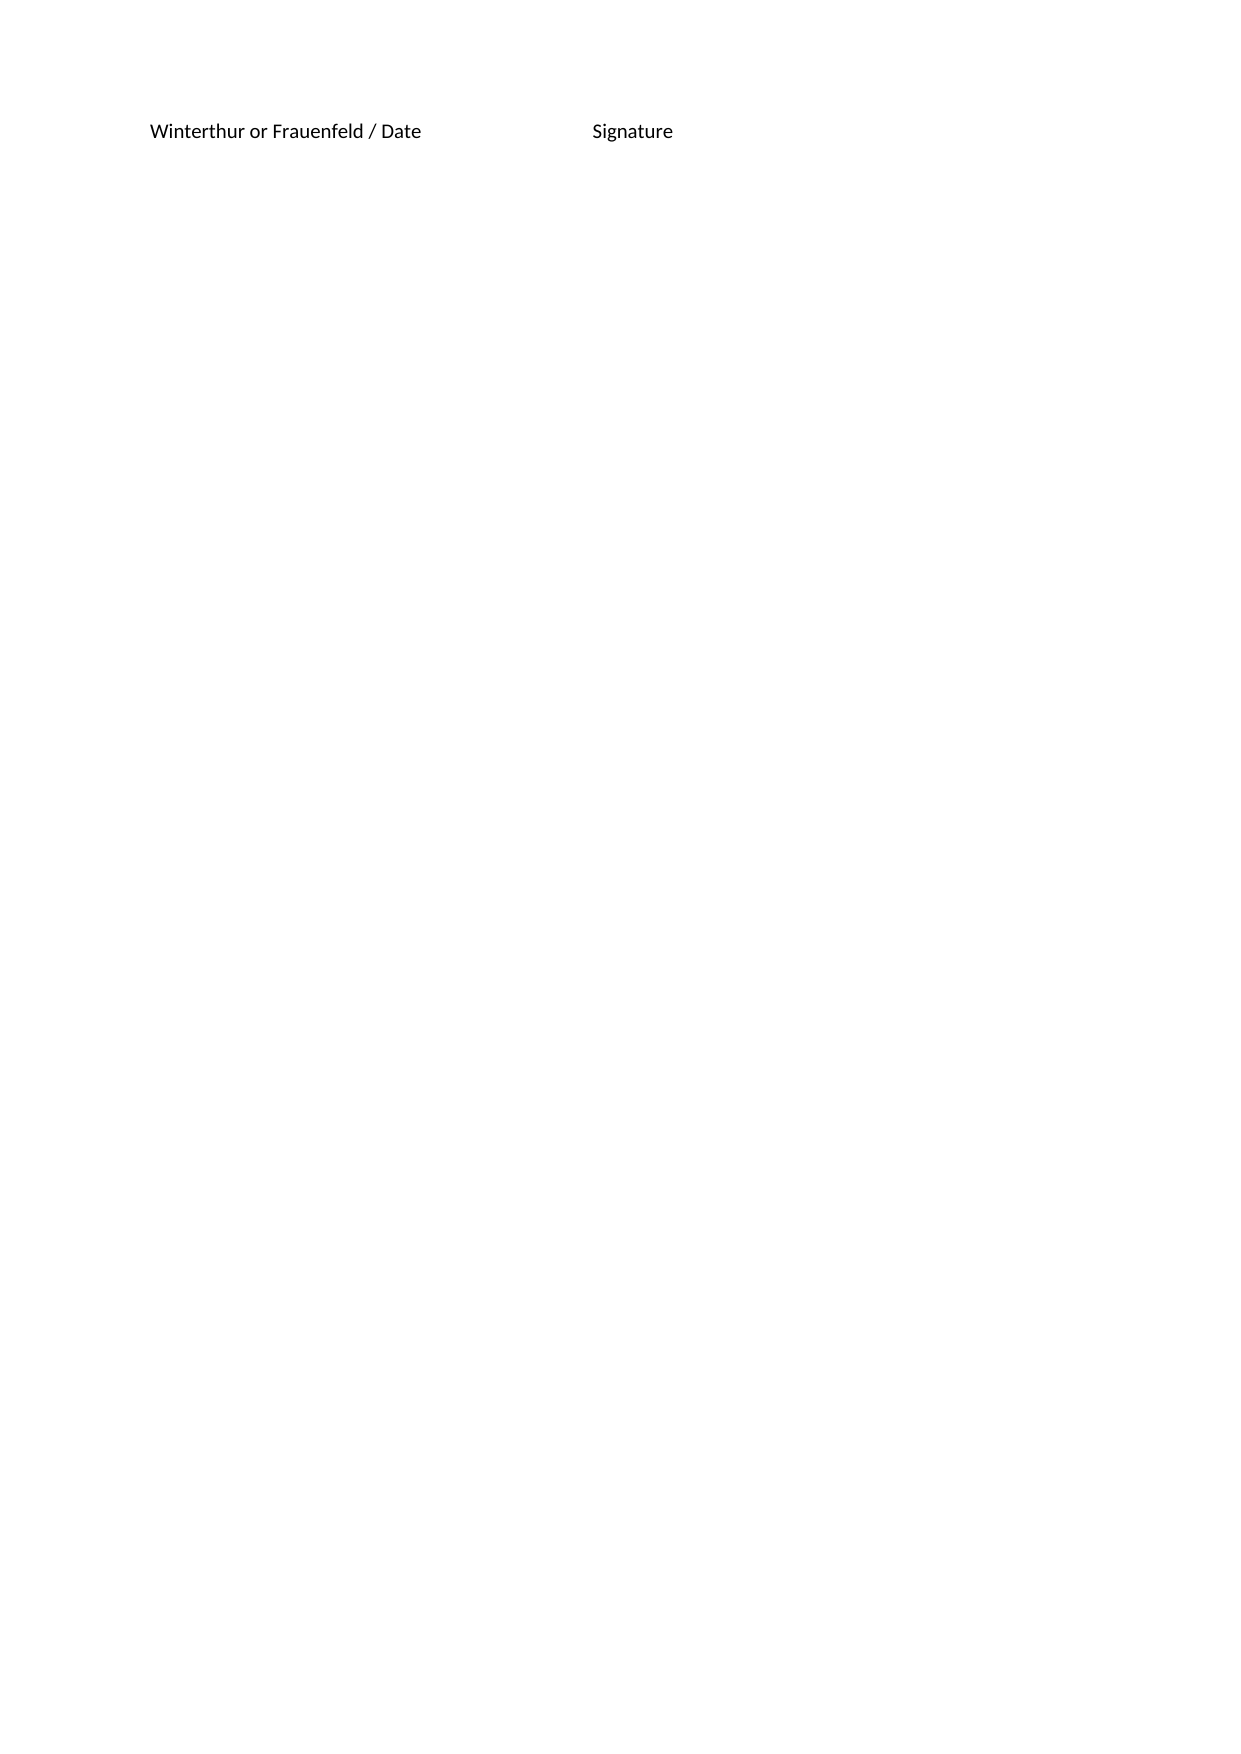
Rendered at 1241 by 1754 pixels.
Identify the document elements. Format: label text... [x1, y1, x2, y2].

text Winterthur or Frauenfeld / Date Signature [150, 118, 1090, 144]
